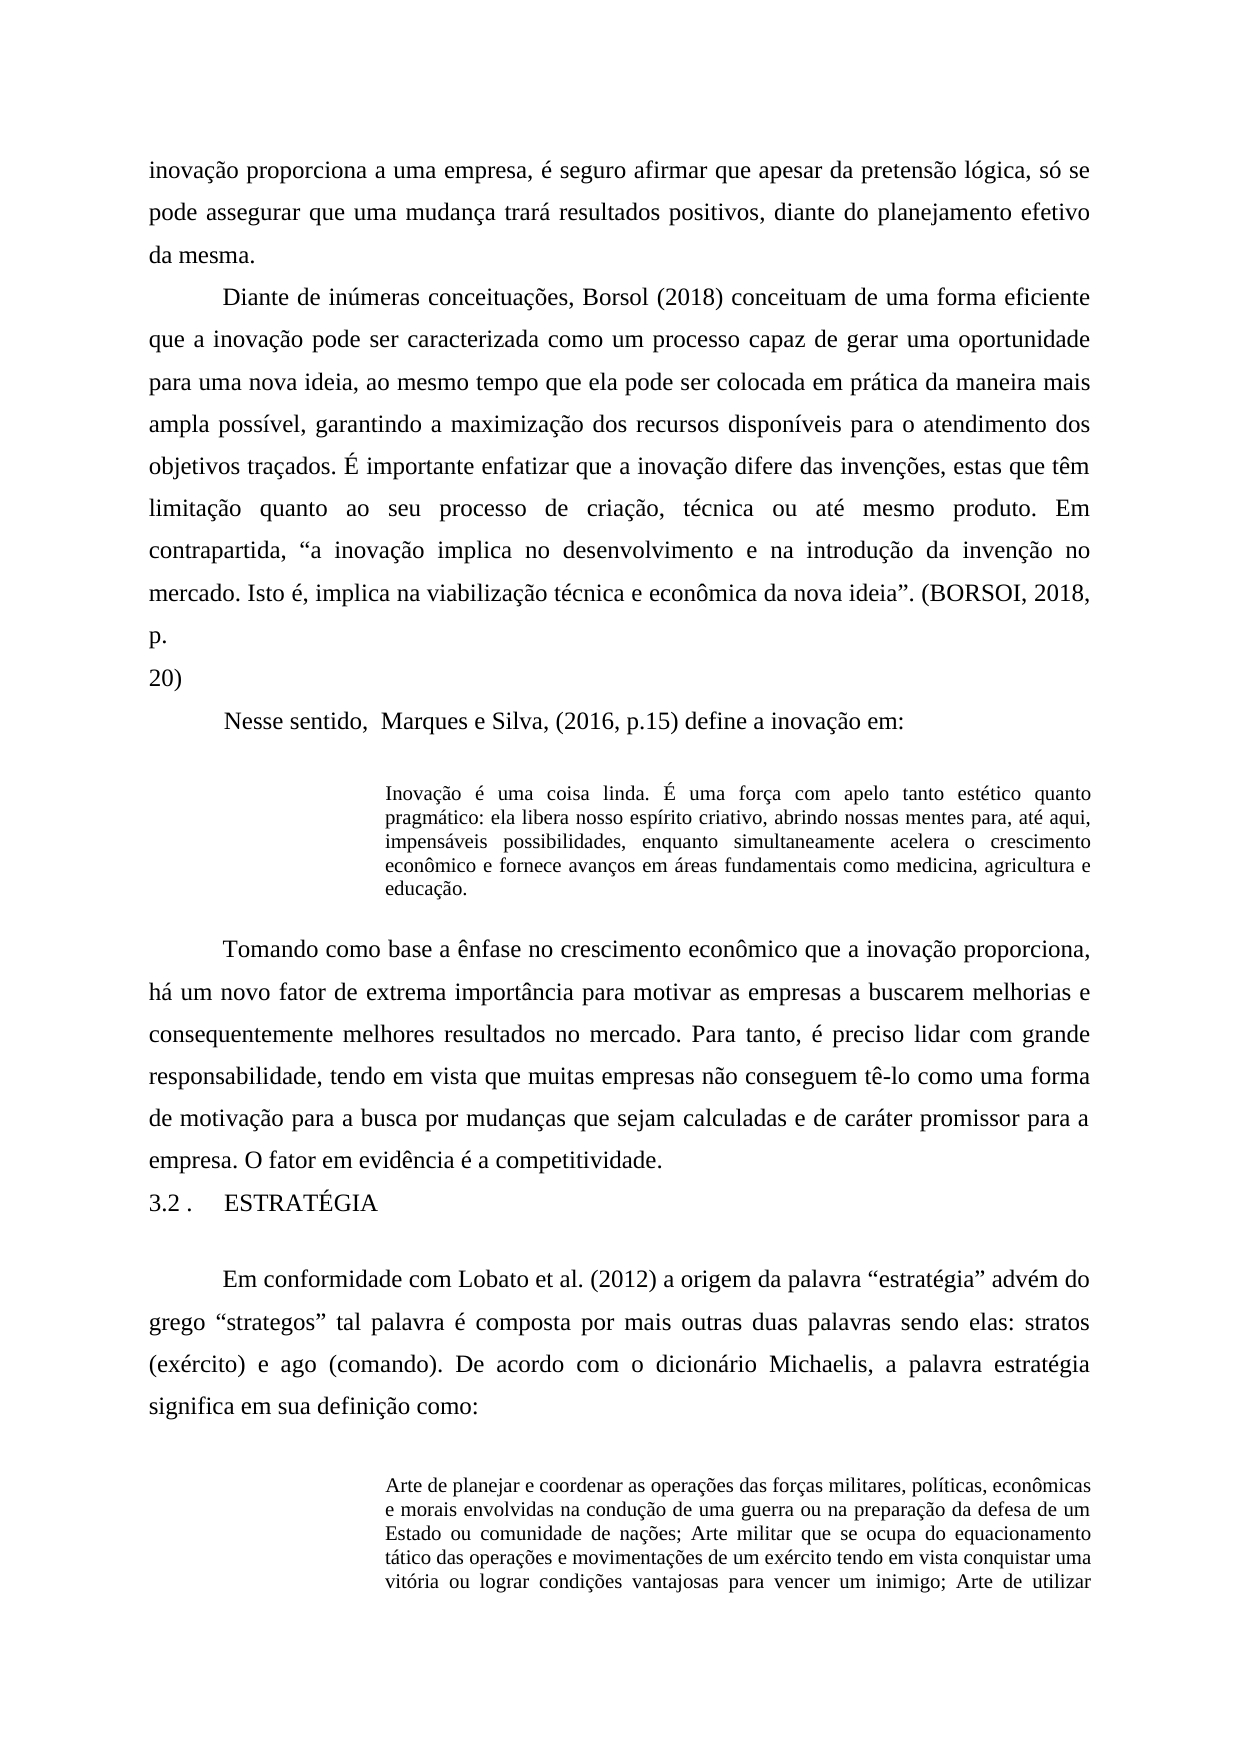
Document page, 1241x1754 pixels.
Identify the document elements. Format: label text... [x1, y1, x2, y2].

text 3.2 . ESTRATÉGIA [148, 1188, 1091, 1217]
text Nesse sentido, Marques e Silva, (2016, p.15) define a inovação em: [224, 706, 1091, 735]
text Tomando como base a ênfase no crescimento econômico que a inovação proporciona, há um novo fator de extrema importância para motivar as empresas a buscarem melhorias e consequentemente melhores resultados no mercado. Para tanto, é preciso lidar com grande responsabilidade, tendo em vista que muitas empresas não conseguem tê-lo como uma forma de motivação para a busca por mudanças que sejam calculadas e de caráter promissor para a empresa. O fator em evidência é a competitividade. [148, 934, 1091, 1174]
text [385, 1473, 1092, 1593]
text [148, 155, 1091, 268]
text Diante de inúmeras conceituações, Borsol (2018) conceituam de uma forma eficiente que a inovação pode ser caracterizada como um processo capaz de gerar uma oportunidade para uma nova ideia, ao mesmo tempo que ela pode ser colocada em prática da maneira mais ampla possível, garantindo a maximização dos recursos disponíveis para o atendimento dos objetivos traçados. É importante enfatizar que a inovação difere das invenções, estas que têm limitação quanto ao seu processo de criação, técnica ou até mesmo produto. Em contrapartida, “a inovação implica no desenvolvimento e na introdução da invenção no mercado. Isto é, implica na viabilização técnica e econômica da nova ideia”. (BORSOI, 2018, p. [148, 282, 1091, 649]
text 20) [148, 663, 1091, 691]
text Em conformidade com Lobato et al. (2012) a origem da palavra “estratégia” advém do grego “strategos” tal palavra é composta por mais outras duas palavras sendo elas: stratos (exército) e ago (comando). De acordo com o dicionário Michaelis, a palavra estratégia significa em sua definição como: [148, 1264, 1091, 1420]
text Inovação é uma coisa linda. É uma força com apelo tanto estético quanto pragmático: ela libera nosso espírito criativo, abrindo nossas mentes para, até aqui, impensáveis possibilidades, enquanto simultaneamente acelera o crescimento econômico e fornece avanços em áreas fundamentais como medicina, agricultura e educação. [385, 781, 1092, 900]
